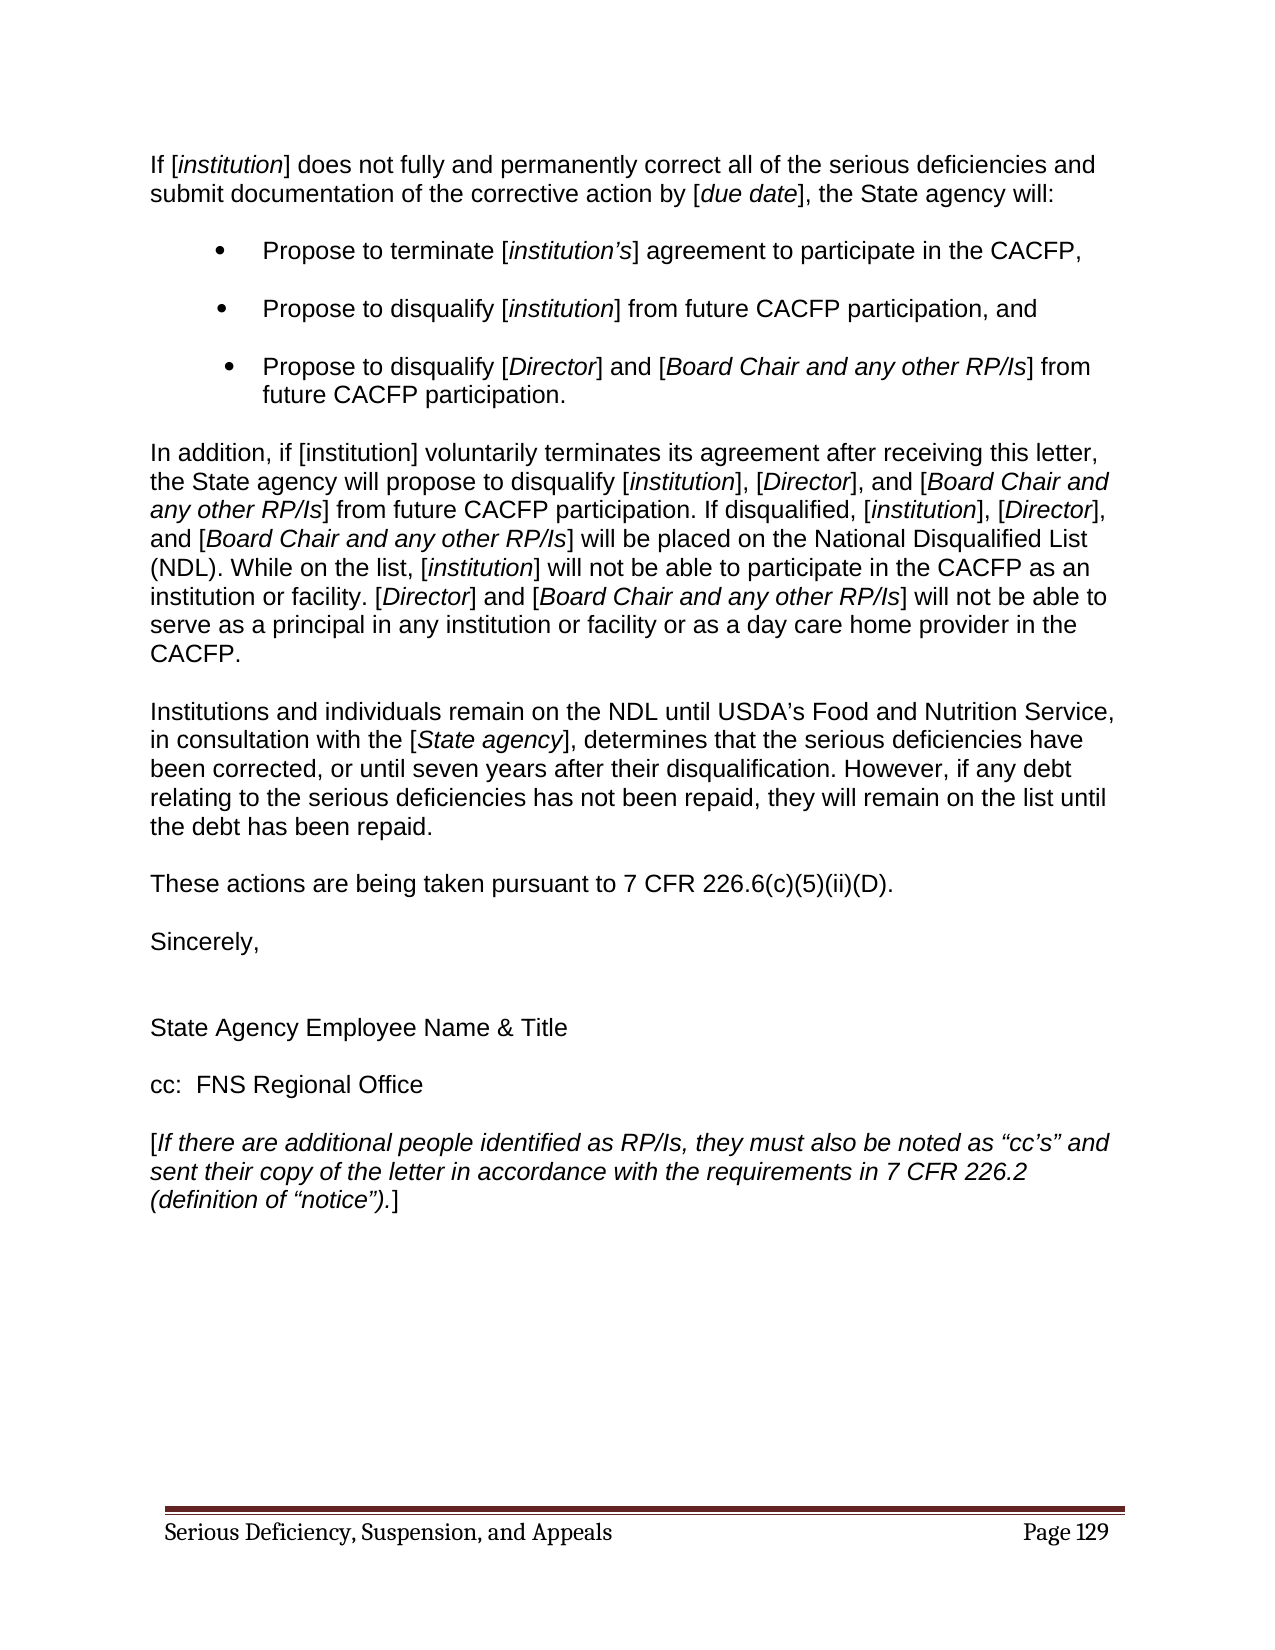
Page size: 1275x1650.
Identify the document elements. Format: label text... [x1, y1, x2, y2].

text Institutions and individuals remain on the NDL until USDA’s Food and Nutrition Service, in consultation with the [State agency], determines that the serious deficiencies have been corrected, or until seven years after their disqualification. However, if any debt relating to the serious deficiencies has not been repaid, they will remain on the list until the debt has been repaid. [150, 697, 1125, 840]
text If [institution] does not fully and permanently correct all of the serious deficiencies and submit documentation of the corrective action by [due date], the State agency will: [150, 150, 1125, 207]
list Propose to terminate [institution’s] agreement to participate in the CACFP, [216, 236, 1095, 265]
text These actions are being taken pursuant to 7 CFR 226.6(c)(5)(ii)(D). [150, 869, 1125, 898]
text State Agency Employee Name & Title [150, 1013, 1125, 1042]
text [If there are additional people identified as RP/Is, they must also be noted as “cc’s” and sent their copy of the letter in accordance with the requirements in 7 CFR 226.2 (definition of “notice”).] [150, 1128, 1125, 1214]
text cc: FNS Regional Office [150, 1070, 1125, 1099]
list Propose to disqualify [Director] and [Board Chair and any other RP/Is] from future CACFP participation. [225, 351, 1095, 409]
list Propose to disqualify [institution] from future CACFP participation, and [217, 294, 1095, 323]
text In addition, if [institution] voluntarily terminates its agreement after receiving this letter, the State agency will propose to disqualify [institution], [Director], and [Board Chair and any other RP/Is] from future CACFP participation. If disqualified, [institution], [Director], and [Board Chair and any other RP/Is] will be placed on the National Disqualified List (NDL). While on the list, [institution] will not be able to participate in the CACFP as an institution or facility. [Director] and [Board Chair and any other RP/Is] will not be able to serve as a principal in any institution or facility or as a day care home provider in the CACFP. [150, 438, 1125, 668]
text Sincerely, [150, 927, 1125, 955]
